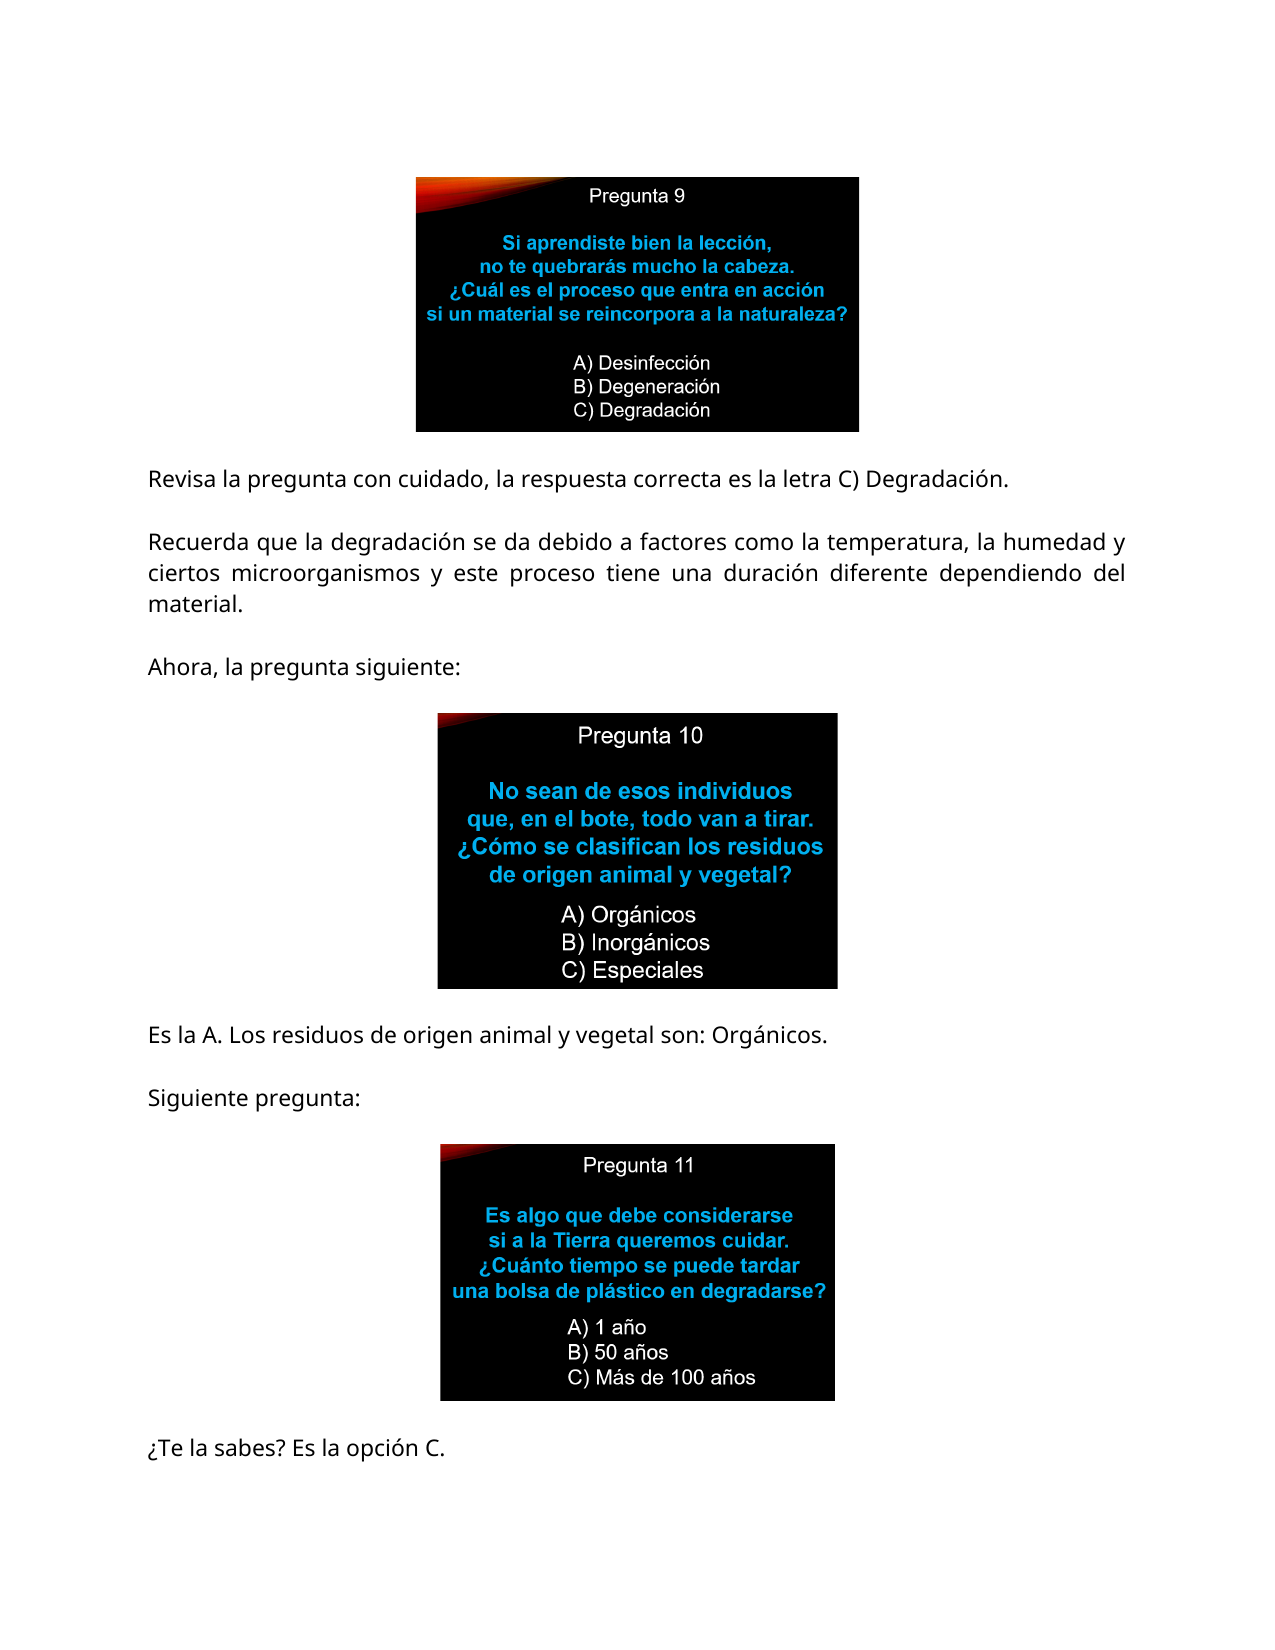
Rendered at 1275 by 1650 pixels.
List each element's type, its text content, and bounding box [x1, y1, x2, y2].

picture [440, 1144, 835, 1401]
picture [415, 177, 860, 432]
text Revisa la pregunta con cuidado, la respuesta correcta es la letra C) Degradación. [148, 463, 1127, 494]
text ¿Te la sabes? Es la opción C. [148, 1432, 1127, 1463]
text Ahora, la pregunta siguiente: [148, 651, 1127, 682]
text Es la A. Los residuos de origen animal y vegetal son: Orgánicos. [148, 1019, 1127, 1051]
text Siguiente pregunta: [148, 1082, 1127, 1113]
picture [437, 713, 838, 989]
text Recuerda que la degradación se da debido a factores como la temperatura, la humedad y ciertos microorganismos y este proceso tiene una duración diferente dependiendo del material. [148, 526, 1127, 619]
